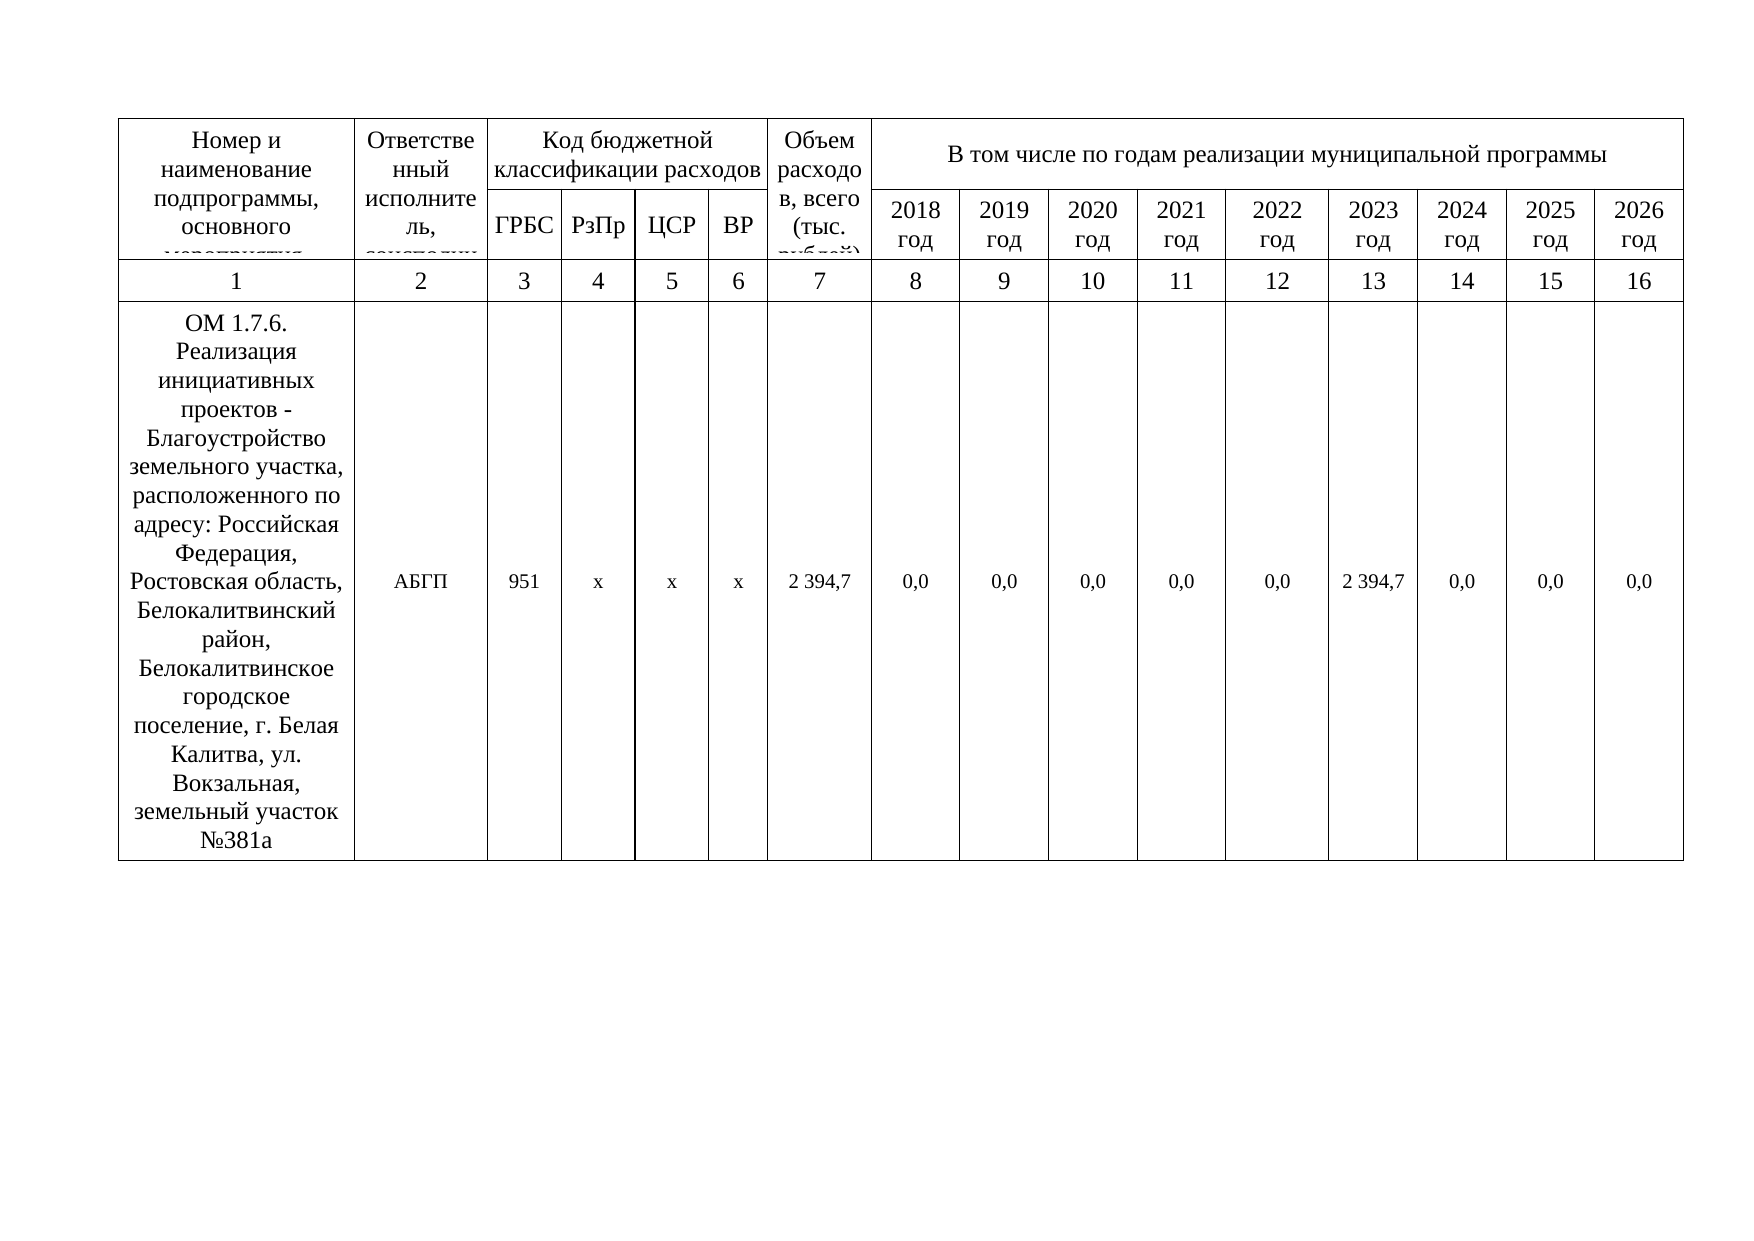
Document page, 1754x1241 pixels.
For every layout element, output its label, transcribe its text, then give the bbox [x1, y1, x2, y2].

table_cell 2026 год [1595, 190, 1683, 259]
table_cell 2018 год [872, 190, 959, 259]
table_cell 0,0 [960, 302, 1048, 860]
table_cell 9 [960, 260, 1048, 301]
table_cell 15 [1507, 260, 1594, 301]
table_header В том числе по годам реализации муниципальной программы [872, 119, 1683, 188]
table_cell 6 [709, 260, 767, 301]
table_cell 11 [1138, 260, 1225, 301]
table_cell 2024 год [1418, 190, 1506, 259]
table_header Код бюджетной классификации расходов [488, 119, 767, 188]
table_cell ГРБС [488, 190, 561, 259]
table_cell РзПр [562, 190, 634, 259]
table_cell 0,0 [1418, 302, 1506, 860]
table_cell 3 [488, 260, 561, 301]
table_cell 13 [1329, 260, 1417, 301]
table_cell 0,0 [1226, 302, 1328, 860]
table_cell 16 [1595, 260, 1683, 301]
table_cell 12 [1226, 260, 1328, 301]
table_cell 2021 год [1138, 190, 1225, 259]
table_cell 1 [119, 260, 354, 301]
table_cell 7 [768, 260, 871, 301]
table_header Объем расходов, всего (тыс. рублей) [768, 119, 871, 259]
table_cell ОМ 1.7.6. Реализация инициативных проектов - Благоустройство земельного участка, расположенного по адресу: Российская Федерация, Ростовская область, Белокалитвинский район, Белокалитвинское городское поселение, г. Белая Калитва, ул. Вокзальная, земельный участок №381а [119, 302, 354, 860]
table_cell 2025 год [1507, 190, 1594, 259]
table_cell 5 [636, 260, 708, 301]
table_cell 2023 год [1329, 190, 1417, 259]
table_header Ответственный исполнитель, соисполнители, участники [355, 119, 487, 259]
table_cell ЦСР [636, 190, 708, 259]
table_cell 0,0 [1595, 302, 1683, 860]
table_cell х [562, 302, 634, 860]
table_cell 2 394,7 [1329, 302, 1417, 860]
table_cell 951 [488, 302, 561, 860]
table_cell 2022 год [1226, 190, 1328, 259]
table_cell 4 [562, 260, 634, 301]
table_cell 0,0 [1049, 302, 1137, 860]
table_cell х [709, 302, 767, 860]
table_cell 0,0 [1138, 302, 1225, 860]
table_cell 10 [1049, 260, 1137, 301]
table_cell ВР [709, 190, 767, 259]
table_header Номер и наименование подпрограммы, основного мероприятия, приоритетного основного мероприятия [119, 119, 354, 259]
table_cell 2019 год [960, 190, 1048, 259]
table_cell АБГП [355, 302, 487, 860]
table_cell 2 394,7 [768, 302, 871, 860]
table_cell 8 [872, 260, 959, 301]
table_cell 2020 год [1049, 190, 1137, 259]
table_cell 14 [1418, 260, 1506, 301]
table_cell 0,0 [872, 302, 959, 860]
table_cell 2 [355, 260, 487, 301]
table_cell 0,0 [1507, 302, 1594, 860]
table_cell х [636, 302, 708, 860]
